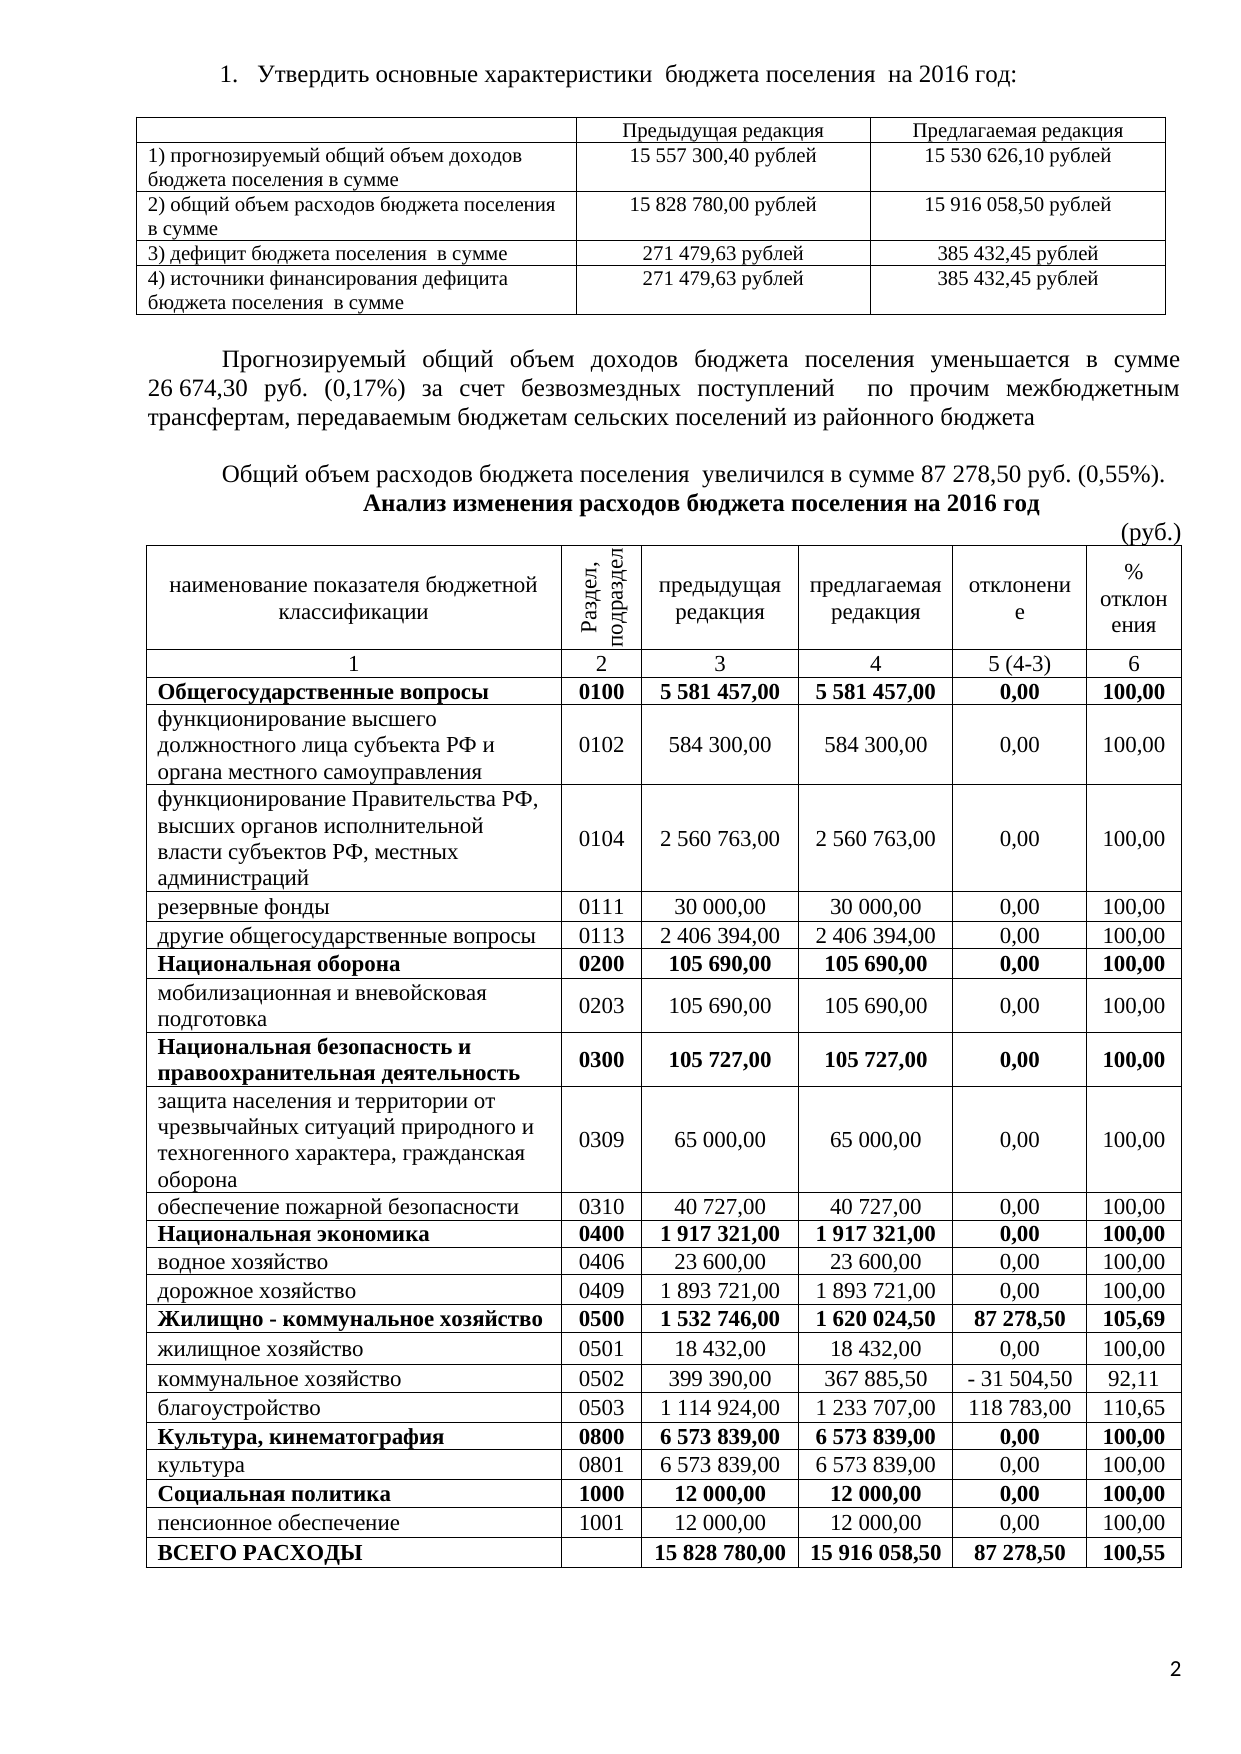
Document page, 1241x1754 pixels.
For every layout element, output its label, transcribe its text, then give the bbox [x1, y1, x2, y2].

table_cell 100,00 [1087, 705, 1181, 784]
table_cell 6 573 839,00 [799, 1450, 952, 1479]
table_header [137, 118, 576, 142]
table_cell 23 600,00 [642, 1248, 798, 1274]
table_cell 15 916 058,50 рублей [871, 192, 1165, 240]
table_cell 18 432,00 [642, 1333, 798, 1364]
table_cell 1 893 721,00 [799, 1275, 952, 1304]
table_cell 0801 [562, 1450, 641, 1479]
table_cell мобилизационная и вневойсковая подготовка [147, 979, 561, 1032]
table_cell 92,11 [1087, 1365, 1181, 1392]
table_header Предлагаемая редакция [871, 118, 1165, 142]
table_cell 0800 [562, 1423, 641, 1449]
table_cell 0,00 [953, 1221, 1086, 1247]
table_cell 584 300,00 [799, 705, 952, 784]
table_cell 30 000,00 [642, 892, 798, 921]
table_cell культура [147, 1450, 561, 1479]
table_cell ВСЕГО РАСХОДЫ [147, 1538, 561, 1567]
table_cell 5 581 457,00 [642, 678, 798, 704]
table_header наименование показателя бюджетной классификации [147, 546, 561, 649]
table_cell 100,00 [1087, 678, 1181, 704]
table_cell 0406 [562, 1248, 641, 1274]
table_cell 5 (4-3) [953, 650, 1086, 677]
table_cell 65 000,00 [642, 1087, 798, 1192]
table_cell функционирование высшего должностного лица субъекта РФ и органа местного самоуправления [147, 705, 561, 784]
table_cell 0,00 [953, 785, 1086, 891]
table_cell Жилищно - коммунальное хозяйство [147, 1305, 561, 1332]
table_cell 100,00 [1087, 1480, 1181, 1507]
table_cell защита населения и территории от чрезвычайных ситуаций природного и техногенного характера, гражданская оборона [147, 1087, 561, 1192]
table_cell 1 [147, 650, 561, 677]
table_cell 0,00 [953, 1480, 1086, 1507]
table_cell 0400 [562, 1221, 641, 1247]
table_cell 271 479,63 рублей [577, 241, 870, 265]
table_cell 0203 [562, 979, 641, 1032]
table_cell 0,00 [953, 678, 1086, 704]
table_header предыдущая редакция [642, 546, 798, 649]
table_cell другие общегосударственные вопросы [147, 922, 561, 948]
table_cell 0,00 [953, 892, 1086, 921]
table_cell 1001 [562, 1508, 641, 1537]
table_cell 0,00 [953, 1450, 1086, 1479]
table_cell 0501 [562, 1333, 641, 1364]
table_cell Культура, кинематография [147, 1423, 561, 1449]
table_cell Национальная оборона [147, 949, 561, 978]
table_cell [562, 1538, 641, 1567]
table_cell 100,00 [1087, 1275, 1181, 1304]
table_cell дорожное хозяйство [147, 1275, 561, 1304]
table_cell 0102 [562, 705, 641, 784]
table_cell 100,00 [1087, 979, 1181, 1032]
table_cell обеспечение пожарной безопасности [147, 1193, 561, 1219]
table_cell 0,00 [953, 1508, 1086, 1537]
table_header Раздел, подраздел [562, 546, 641, 649]
table_cell 5 581 457,00 [799, 678, 952, 704]
table_cell жилищное хозяйство [147, 1333, 561, 1364]
table_cell 0100 [562, 678, 641, 704]
table_cell 0502 [562, 1365, 641, 1392]
table_cell 2 [562, 650, 641, 677]
table_cell 87 278,50 [953, 1305, 1086, 1332]
table_cell 118 783,00 [953, 1393, 1086, 1422]
table_cell 0200 [562, 949, 641, 978]
table_cell 6 [1087, 650, 1181, 677]
table_cell Социальная политика [147, 1480, 561, 1507]
table_cell 15 557 300,40 рублей [577, 143, 870, 191]
table_cell 0,00 [953, 922, 1086, 948]
table_cell 0500 [562, 1305, 641, 1332]
table_cell 0,00 [953, 705, 1086, 784]
table_cell 385 432,45 рублей [871, 241, 1165, 265]
table_cell Общегосударственные вопросы [147, 678, 561, 704]
table_cell 40 727,00 [799, 1193, 952, 1219]
table_cell 1 893 721,00 [642, 1275, 798, 1304]
table_cell 12 000,00 [799, 1480, 952, 1507]
table_cell - 31 504,50 [953, 1365, 1086, 1392]
table_cell 12 000,00 [642, 1480, 798, 1507]
table_cell Национальная экономика [147, 1221, 561, 1247]
table_cell 0,00 [953, 1193, 1086, 1219]
table_cell 105 727,00 [799, 1033, 952, 1086]
table_cell 15 828 780,00 рублей [577, 192, 870, 240]
table_cell 1 917 321,00 [642, 1221, 798, 1247]
table_cell 23 600,00 [799, 1248, 952, 1274]
table_cell 1 917 321,00 [799, 1221, 952, 1247]
table_cell 0111 [562, 892, 641, 921]
table_cell 0309 [562, 1087, 641, 1192]
table_cell 100,00 [1087, 1450, 1181, 1479]
table_cell 1 532 746,00 [642, 1305, 798, 1332]
table_cell 0113 [562, 922, 641, 948]
table_cell 105 690,00 [799, 949, 952, 978]
table_cell 100,00 [1087, 785, 1181, 891]
table_cell 100,00 [1087, 892, 1181, 921]
table_cell 0,00 [953, 1033, 1086, 1086]
table_cell 105 690,00 [642, 979, 798, 1032]
text Анализ изменения расходов бюджета поселения на 2016 год [148, 488, 1181, 517]
table_cell 100,00 [1087, 1423, 1181, 1449]
table_cell 3) дефицит бюджета поселения в сумме [137, 241, 576, 265]
text (руб.) [148, 517, 1181, 545]
table_cell 100,00 [1087, 1508, 1181, 1537]
table_cell 105,69 [1087, 1305, 1181, 1332]
table_cell 584 300,00 [642, 705, 798, 784]
table_cell пенсионное обеспечение [147, 1508, 561, 1537]
table_cell 12 000,00 [799, 1508, 952, 1537]
table_cell резервные фонды [147, 892, 561, 921]
table_cell 399 390,00 [642, 1365, 798, 1392]
table_cell 6 573 839,00 [642, 1450, 798, 1479]
list Утвердить основные характеристики бюджета поселения на 2016 год: [219, 59, 1181, 88]
table_cell 0,00 [953, 1423, 1086, 1449]
table_cell 15 916 058,50 [799, 1538, 952, 1567]
table_cell 1) прогнозируемый общий объем доходов бюджета поселения в сумме [137, 143, 576, 191]
table_cell 100,00 [1087, 922, 1181, 948]
table_cell 2 560 763,00 [799, 785, 952, 891]
table_cell 40 727,00 [642, 1193, 798, 1219]
table_cell 87 278,50 [953, 1538, 1086, 1567]
table_cell 30 000,00 [799, 892, 952, 921]
table_header предлагаемая редакция [799, 546, 952, 649]
table_cell благоустройство [147, 1393, 561, 1422]
table_cell 4 [799, 650, 952, 677]
table_cell 105 690,00 [642, 949, 798, 978]
text Общий объем расходов бюджета поселения увеличился в сумме 87 278,50 руб. (0,55%). [148, 459, 1181, 488]
table_cell коммунальное хозяйство [147, 1365, 561, 1392]
table_cell 65 000,00 [799, 1087, 952, 1192]
table_cell 100,00 [1087, 1221, 1181, 1247]
table_cell 385 432,45 рублей [871, 266, 1165, 314]
table_header отклонение [953, 546, 1086, 649]
table_cell 2 406 394,00 [799, 922, 952, 948]
table_cell 100,00 [1087, 949, 1181, 978]
table_cell 2 406 394,00 [642, 922, 798, 948]
table_cell водное хозяйство [147, 1248, 561, 1274]
table_cell 100,55 [1087, 1538, 1181, 1567]
table_cell 1000 [562, 1480, 641, 1507]
table_cell 0503 [562, 1393, 641, 1422]
table_cell 105 690,00 [799, 979, 952, 1032]
table_cell 0104 [562, 785, 641, 891]
table_cell 0,00 [953, 1333, 1086, 1364]
table_cell 0,00 [953, 1275, 1086, 1304]
table_cell 0,00 [953, 949, 1086, 978]
table_cell 105 727,00 [642, 1033, 798, 1086]
table_cell 0310 [562, 1193, 641, 1219]
table_cell 0,00 [953, 1087, 1086, 1192]
table_cell 2 560 763,00 [642, 785, 798, 891]
table_cell 12 000,00 [642, 1508, 798, 1537]
table_cell 3 [642, 650, 798, 677]
text Прогнозируемый общий объем доходов бюджета поселения уменьшается в сумме 26 674,30 руб. (0,17%) за счет безвозмездных поступлений по прочим межбюджетным трансфертам, передаваемым бюджетам сельских поселений из районного бюджета [148, 344, 1181, 430]
table_cell 4) источники финансирования дефицита бюджета поселения в сумме [137, 266, 576, 314]
table_cell 100,00 [1087, 1248, 1181, 1274]
table_cell 2) общий объем расходов бюджета поселения в сумме [137, 192, 576, 240]
table_cell 6 573 839,00 [642, 1423, 798, 1449]
table_cell 367 885,50 [799, 1365, 952, 1392]
table_header Предыдущая редакция [577, 118, 870, 142]
table_cell 15 530 626,10 рублей [871, 143, 1165, 191]
table_cell 100,00 [1087, 1333, 1181, 1364]
table_cell 100,00 [1087, 1033, 1181, 1086]
table_cell функционирование Правительства РФ, высших органов исполнительной власти субъектов РФ, местных администраций [147, 785, 561, 891]
table_cell 0,00 [953, 1248, 1086, 1274]
table_cell 110,65 [1087, 1393, 1181, 1422]
table_cell 100,00 [1087, 1087, 1181, 1192]
table_cell 15 828 780,00 [642, 1538, 798, 1567]
table_cell 1 114 924,00 [642, 1393, 798, 1422]
table_cell 271 479,63 рублей [577, 266, 870, 314]
table_header % отклонения [1087, 546, 1181, 649]
table_cell 0409 [562, 1275, 641, 1304]
table_cell 18 432,00 [799, 1333, 952, 1364]
table_cell 1 233 707,00 [799, 1393, 952, 1422]
table_cell 0300 [562, 1033, 641, 1086]
table_cell 100,00 [1087, 1193, 1181, 1219]
table_cell Национальная безопасность и правоохранительная деятельность [147, 1033, 561, 1086]
table_cell 6 573 839,00 [799, 1423, 952, 1449]
table_cell 0,00 [953, 979, 1086, 1032]
table_cell 1 620 024,50 [799, 1305, 952, 1332]
